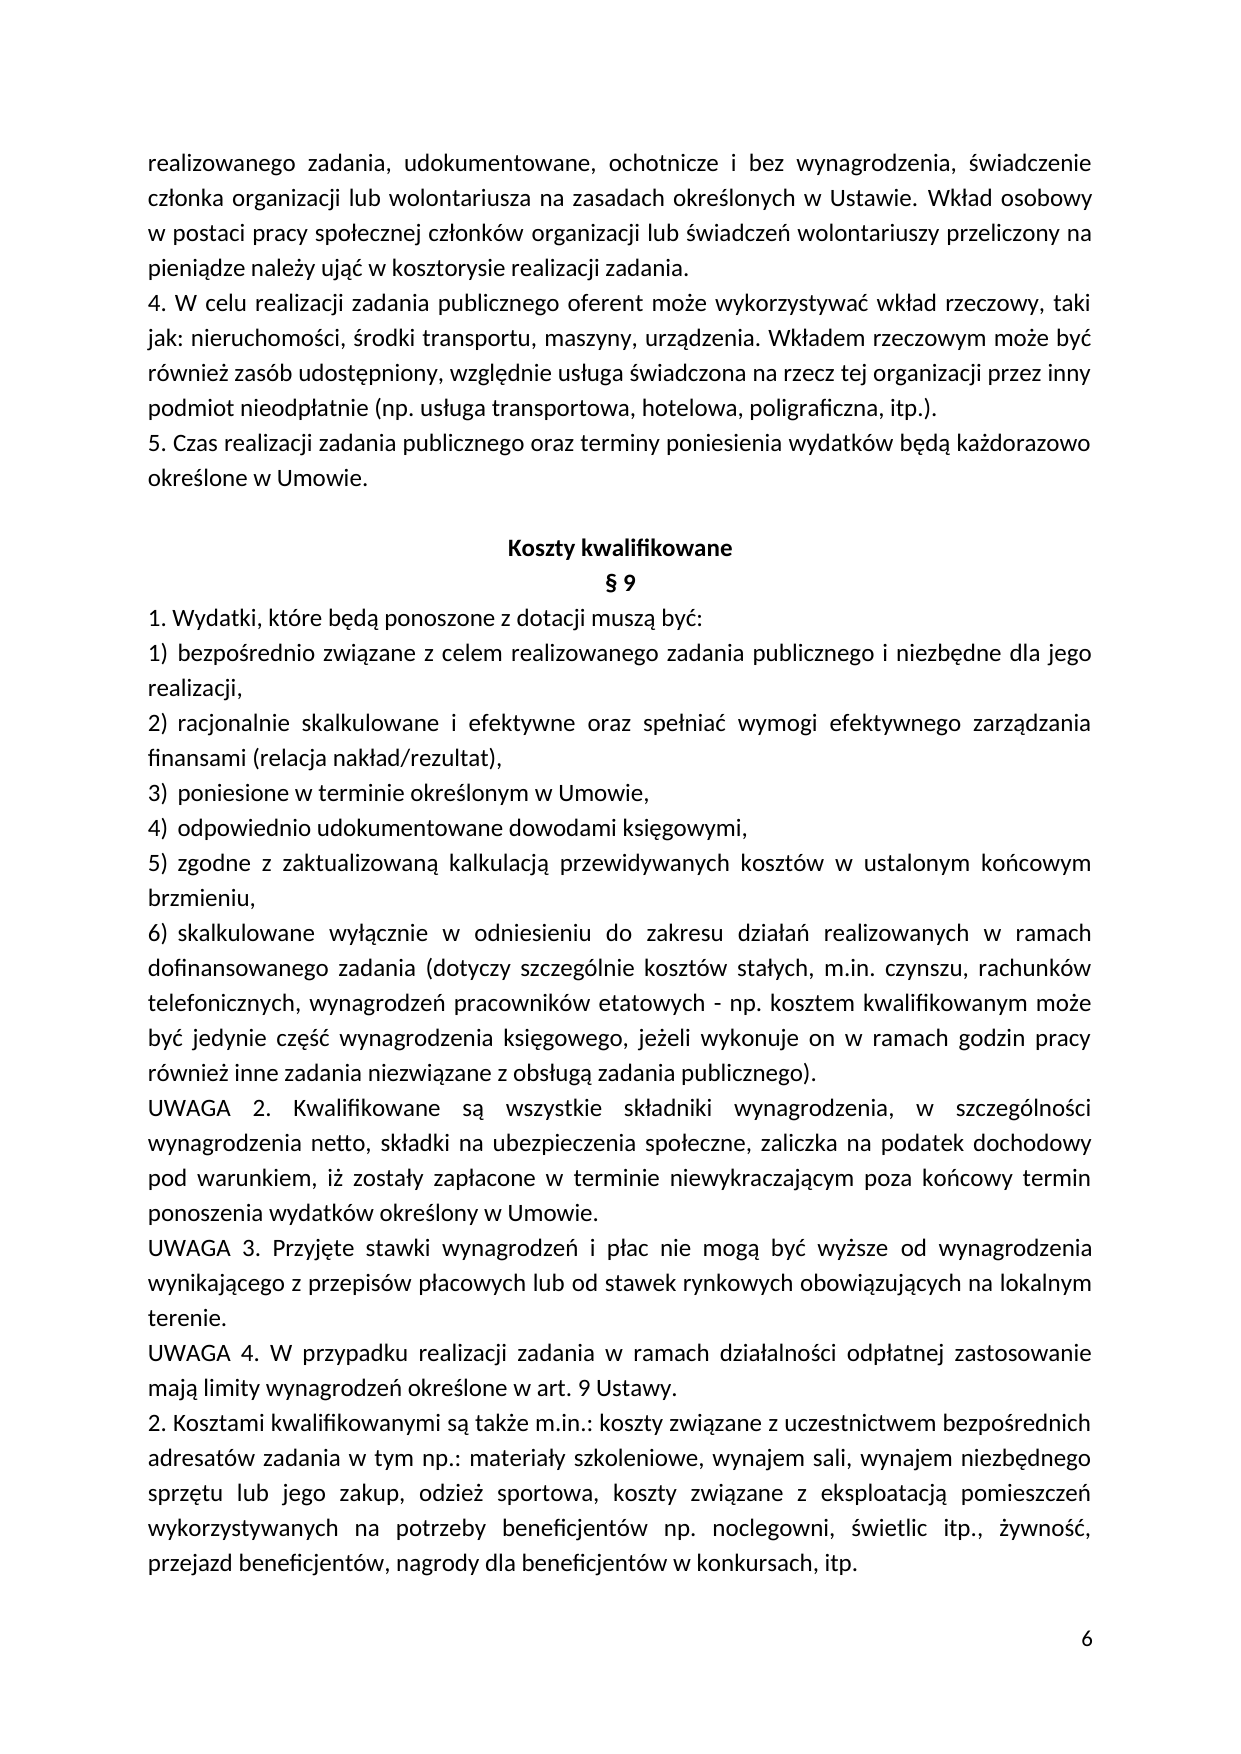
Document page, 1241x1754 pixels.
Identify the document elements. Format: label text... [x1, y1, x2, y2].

text 5. Czas realizacji zadania publicznego oraz terminy poniesienia wydatków będą każdorazowo określone w Umowie. [148, 428, 1093, 493]
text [148, 148, 1093, 283]
list racjonalnie skalkulowane i efektywne oraz spełniać wymogi efektywnego zarządzania finansami (relacja nakład/rezultat), [148, 708, 1093, 773]
text UWAGA 4. W przypadku realizacji zadania w ramach działalności odpłatnej zastosowanie mają limity wynagrodzeń określone w art. 9 Ustawy. [148, 1338, 1093, 1403]
text 2. Kosztami kwalifikowanymi są także m.in.: koszty związane z uczestnictwem bezpośrednich adresatów zadania w tym np.: materiały szkoleniowe, wynajem sali, wynajem niezbędnego sprzętu lub jego zakup, odzież sportowa, koszty związane z eksploatacją pomieszczeń wykorzystywanych na potrzeby beneficjentów np. noclegowni, świetlic itp., żywność, przejazd beneficjentów, nagrody dla beneficjentów w konkursach, itp. [148, 1408, 1093, 1578]
list poniesione w terminie określonym w Umowie, [148, 778, 1093, 808]
list odpowiednio udokumentowane dowodami księgowymi, [148, 813, 1093, 843]
text 4. W celu realizacji zadania publicznego oferent może wykorzystywać wkład rzeczowy, taki jak: nieruchomości, środki transportu, maszyny, urządzenia. Wkładem rzeczowym może być również zasób udostępniony, względnie usługa świadczona na rzecz tej organizacji przez inny podmiot nieodpłatnie (np. usługa transportowa, hotelowa, poligraficzna, itp.). [148, 288, 1093, 423]
list skalkulowane wyłącznie w odniesieniu do zakresu działań realizowanych w ramach dofinansowanego zadania (dotyczy szczególnie kosztów stałych, m.in. czynszu, rachunków telefonicznych, wynagrodzeń pracowników etatowych - np. kosztem kwalifikowanym może być jedynie część wynagrodzenia księgowego, jeżeli wykonuje on w ramach godzin pracy również inne zadania niezwiązane z obsługą zadania publicznego). [148, 918, 1093, 1088]
list 1. Wydatki, które będą ponoszone z dotacji muszą być: [148, 603, 1093, 633]
text UWAGA 2. Kwalifikowane są wszystkie składniki wynagrodzenia, w szczególności wynagrodzenia netto, składki na ubezpieczenia społeczne, zaliczka na podatek dochodowy pod warunkiem, iż zostały zapłacone w terminie niewykraczającym poza końcowy termin ponoszenia wydatków określony w Umowie. [148, 1093, 1093, 1228]
text UWAGA 3. Przyjęte stawki wynagrodzeń i płac nie mogą być wyższe od wynagrodzenia wynikającego z przepisów płacowych lub od stawek rynkowych obowiązujących na lokalnym terenie. [148, 1233, 1093, 1333]
list zgodne z zaktualizowaną kalkulacją przewidywanych kosztów w ustalonym końcowym brzmieniu, [148, 848, 1093, 913]
list bezpośrednio związane z celem realizowanego zadania publicznego i niezbędne dla jego realizacji, [148, 638, 1093, 703]
text Koszty kwalifikowane [148, 533, 1093, 563]
text § 9 [148, 568, 1093, 598]
